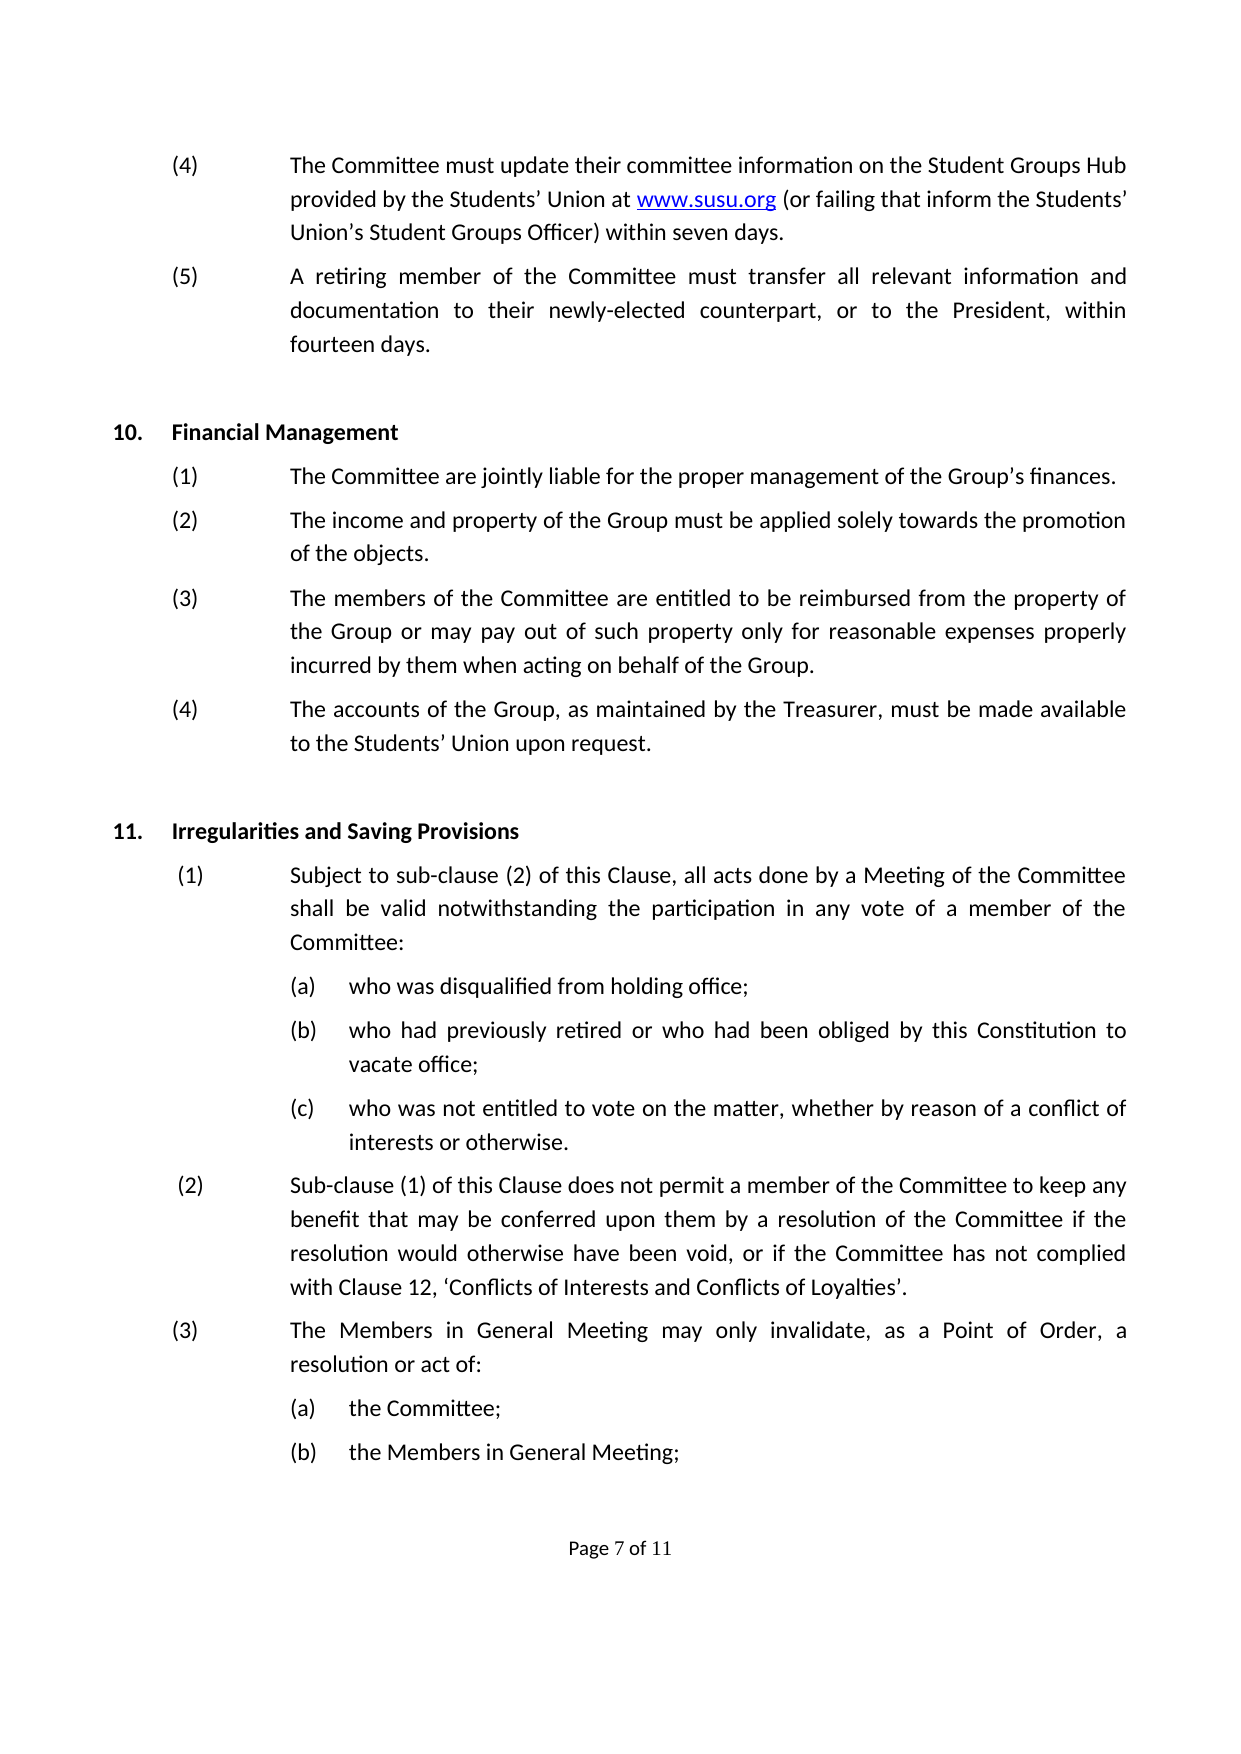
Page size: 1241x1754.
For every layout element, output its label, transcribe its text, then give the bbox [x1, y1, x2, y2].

text (4) The Committee must update their committee information on the Student Groups Hub provided by the Students’ Union at www.susu.org (or failing that inform the Students’ Union’s Student Groups Officer) within seven days. [172, 150, 1128, 247]
text (2) Sub-clause (1) of this Clause does not permit a member of the Committee to keep any benefit that may be conferred upon them by a resolution of the Committee if the resolution would otherwise have been void, or if the Committee has not complied with Clause 12, ‘Conflicts of Interests and Conflicts of Loyalties’. [172, 1171, 1128, 1301]
text (a) the Committee; [290, 1393, 1128, 1423]
text (c) who was not entitled to vote on the matter, whether by reason of a conflict of interests or otherwise. [290, 1093, 1128, 1156]
text (b) the Members in General Meeting; [290, 1437, 1128, 1467]
text (b) who had previously retired or who had been obliged by this Constitution to vacate office; [290, 1015, 1128, 1078]
text (5) A retiring member of the Committee must transfer all relevant information and documentation to their newly-elected counterpart, or to the President, within fourteen days. [172, 261, 1128, 358]
text (3) The Members in General Meeting may only invalidate, as a Point of Order, a resolution or act of: [172, 1316, 1128, 1378]
text (1) Subject to sub-clause (2) of this Clause, all acts done by a Meeting of the Committee shall be valid notwithstanding the participation in any vote of a member of the Committee: [172, 860, 1128, 956]
subtitle 11. Irregularities and Saving Provisions [112, 816, 1128, 845]
subtitle 10. Financial Management [112, 417, 1128, 446]
text (4) The accounts of the Group, as maintained by the Treasurer, must be made available to the Students’ Union upon request. [172, 694, 1128, 757]
text (3) The members of the Committee are entitled to be reimbursed from the property of the Group or may pay out of such property only for reasonable expenses properly incurred by them when acting on behalf of the Group. [172, 583, 1128, 679]
text (1) The Committee are jointly liable for the proper management of the Group’s finances. [172, 461, 1128, 490]
text (a) who was disqualified from holding office; [290, 971, 1128, 1000]
text (2) The income and property of the Group must be applied solely towards the promotion of the objects. [172, 505, 1128, 568]
